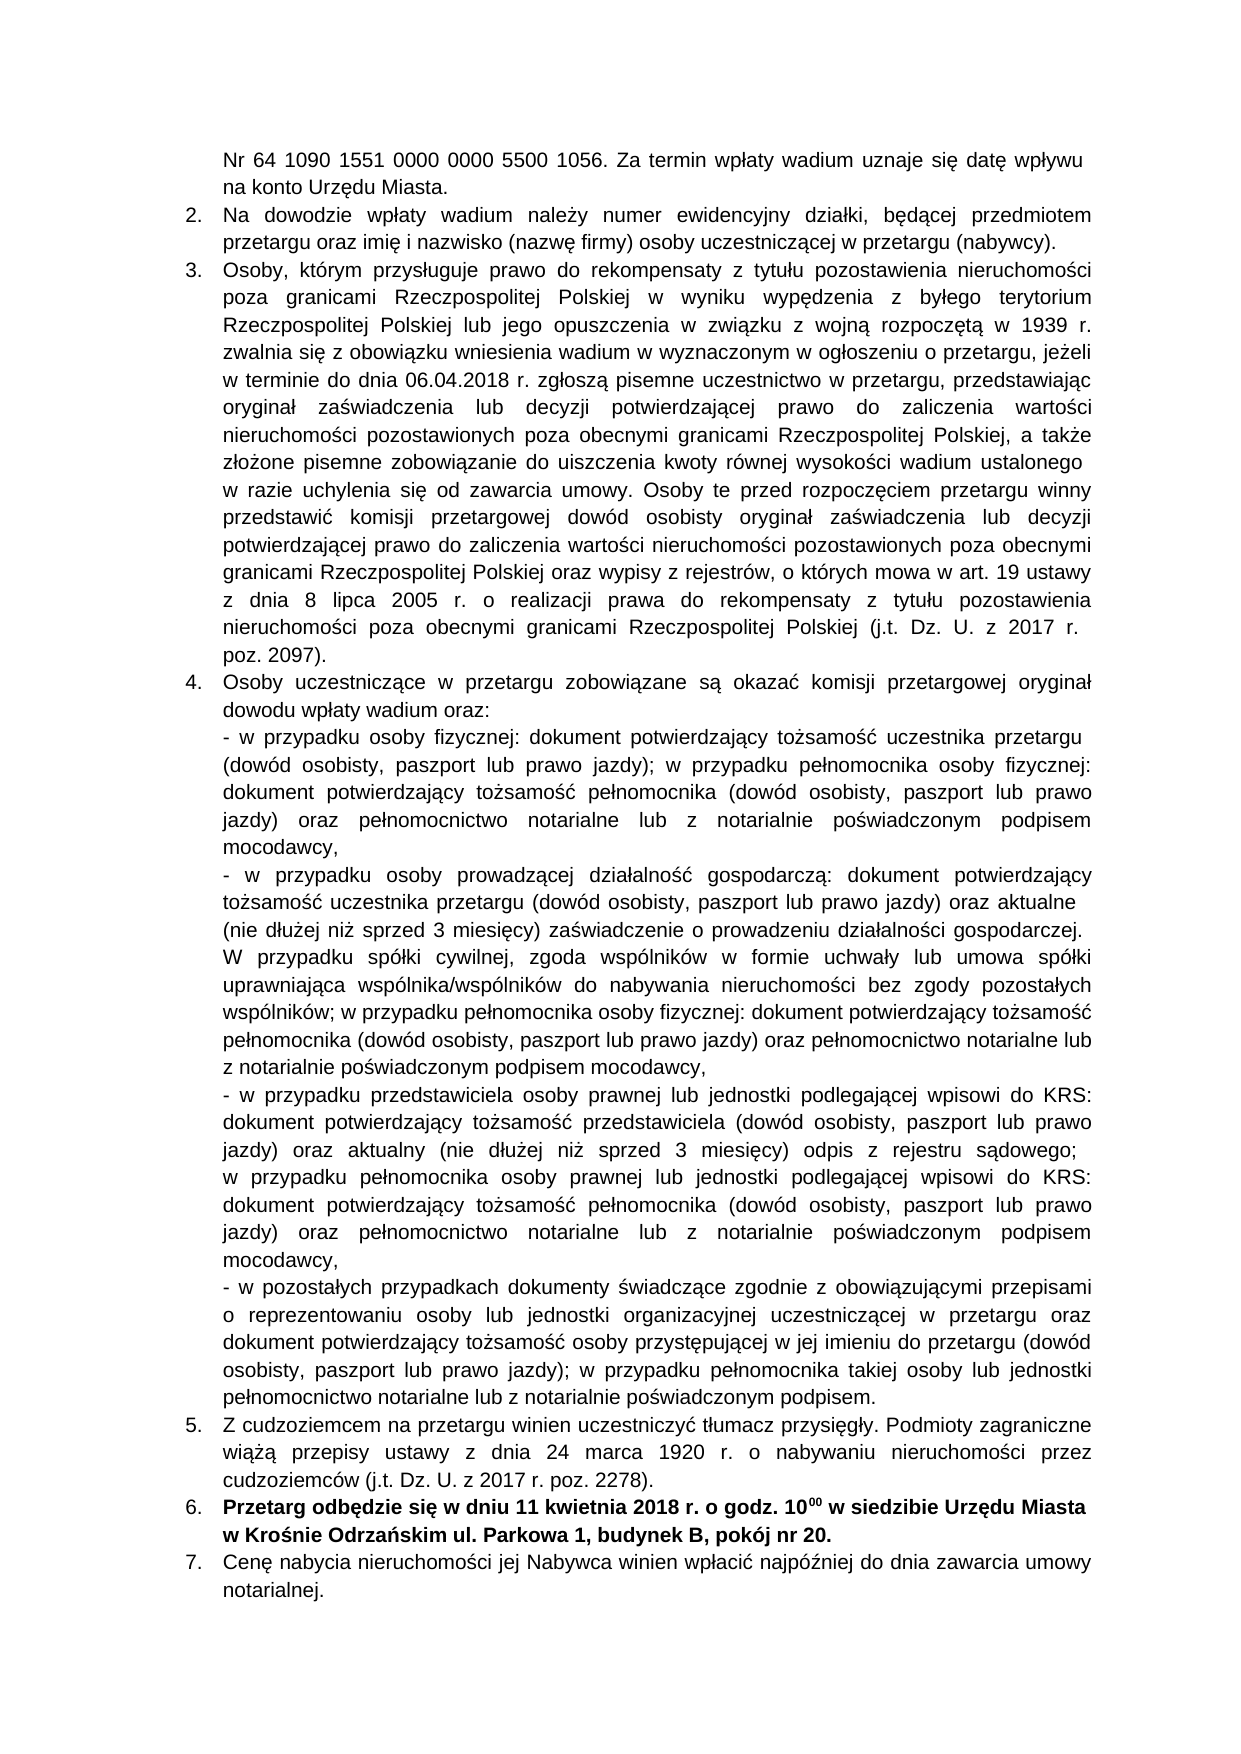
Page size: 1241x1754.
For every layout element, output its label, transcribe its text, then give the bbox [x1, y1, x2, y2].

list - w pozostałych przypadkach dokumenty świadczące zgodnie z obowiązującymi przepisami o reprezentowaniu osoby lub jednostki organizacyjnej uczestniczącej w przetargu oraz dokument potwierdzający tożsamość osoby przystępującej w jej imieniu do przetargu (dowód osobisty, paszport lub prawo jazdy); w przypadku pełnomocnika takiej osoby lub jednostki pełnomocnictwo notarialne lub z notarialnie poświadczonym podpisem. [223, 1275, 1093, 1409]
list - w przypadku osoby fizycznej: dokument potwierdzający tożsamość uczestnika przetargu (dowód osobisty, paszport lub prawo jazdy); w przypadku pełnomocnika osoby fizycznej: dokument potwierdzający tożsamość pełnomocnika (dowód osobisty, paszport lub prawo jazdy) oraz pełnomocnictwo notarialne lub z notarialnie poświadczonym podpisem mocodawcy, [223, 725, 1093, 859]
list Osoby, którym przysługuje prawo do rekompensaty z tytułu pozostawienia nieruchomości poza granicami Rzeczpospolitej Polskiej w wyniku wypędzenia z byłego terytorium Rzeczpospolitej Polskiej lub jego opuszczenia w związku z wojną rozpoczętą w 1939 r. zwalnia się z obowiązku wniesienia wadium w wyznaczonym w ogłoszeniu o przetargu, jeżeli w terminie do dnia 06.04.2018 r. zgłoszą pisemne uczestnictwo w przetargu, przedstawiając oryginał zaświadczenia lub decyzji potwierdzającej prawo do zaliczenia wartości nieruchomości pozostawionych poza obecnymi granicami Rzeczpospolitej Polskiej, a także złożone pisemne zobowiązanie do uiszczenia kwoty równej wysokości wadium ustalonego w razie uchylenia się od zawarcia umowy. Osoby te przed rozpoczęciem przetargu winny przedstawić komisji przetargowej dowód osobisty oryginał zaświadczenia lub decyzji potwierdzającej prawo do zaliczenia wartości nieruchomości pozostawionych poza obecnymi granicami Rzeczpospolitej Polskiej oraz wypisy z rejestrów, o których mowa w art. 19 ustawy z dnia 8 lipca 2005 r. o realizacji prawa do rekompensaty z tytułu pozostawienia nieruchomości poza obecnymi granicami Rzeczpospolitej Polskiej (j.t. Dz. U. z 2017 r. poz. 2097). [185, 258, 1093, 667]
list - w przypadku osoby prowadzącej działalność gospodarczą: dokument potwierdzający tożsamość uczestnika przetargu (dowód osobisty, paszport lub prawo jazdy) oraz aktualne (nie dłużej niż sprzed 3 miesięcy) zaświadczenie o prowadzeniu działalności gospodarczej. W przypadku spółki cywilnej, zgoda wspólników w formie uchwały lub umowa spółki uprawniająca wspólnika/wspólników do nabywania nieruchomości bez zgody pozostałych wspólników; w przypadku pełnomocnika osoby fizycznej: dokument potwierdzający tożsamość pełnomocnika (dowód osobisty, paszport lub prawo jazdy) oraz pełnomocnictwo notarialne lub z notarialnie poświadczonym podpisem mocodawcy, [223, 863, 1093, 1079]
list Osoby uczestniczące w przetargu zobowiązane są okazać komisji przetargowej oryginał dowodu wpłaty wadium oraz: [185, 670, 1093, 722]
list - w przypadku przedstawiciela osoby prawnej lub jednostki podlegającej wpisowi do KRS: dokument potwierdzający tożsamość przedstawiciela (dowód osobisty, paszport lub prawo jazdy) oraz aktualny (nie dłużej niż sprzed 3 miesięcy) odpis z rejestru sądowego; w przypadku pełnomocnika osoby prawnej lub jednostki podlegającej wpisowi do KRS: dokument potwierdzający tożsamość pełnomocnika (dowód osobisty, paszport lub prawo jazdy) oraz pełnomocnictwo notarialne lub z notarialnie poświadczonym podpisem mocodawcy, [223, 1083, 1093, 1272]
list Przetarg odbędzie się w dniu 11 kwietnia 2018 r. o godz. 1000 w siedzibie Urzędu Miasta w Krośnie Odrzańskim ul. Parkowa 1, budynek B, pokój nr 20. [185, 1495, 1093, 1547]
list Z cudzoziemcem na przetargu winien uczestniczyć tłumacz przysięgły. Podmioty zagraniczne wiążą przepisy ustawy z dnia 24 marca 1920 r. o nabywaniu nieruchomości przez cudzoziemców (j.t. Dz. U. z 2017 r. poz. 2278). [185, 1413, 1093, 1492]
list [185, 148, 1093, 199]
list Cenę nabycia nieruchomości jej Nabywca winien wpłacić najpóźniej do dnia zawarcia umowy notarialnej. [185, 1550, 1093, 1602]
list Na dowodzie wpłaty wadium należy numer ewidencyjny działki, będącej przedmiotem przetargu oraz imię i nazwisko (nazwę firmy) osoby uczestniczącej w przetargu (nabywcy). [185, 203, 1093, 254]
